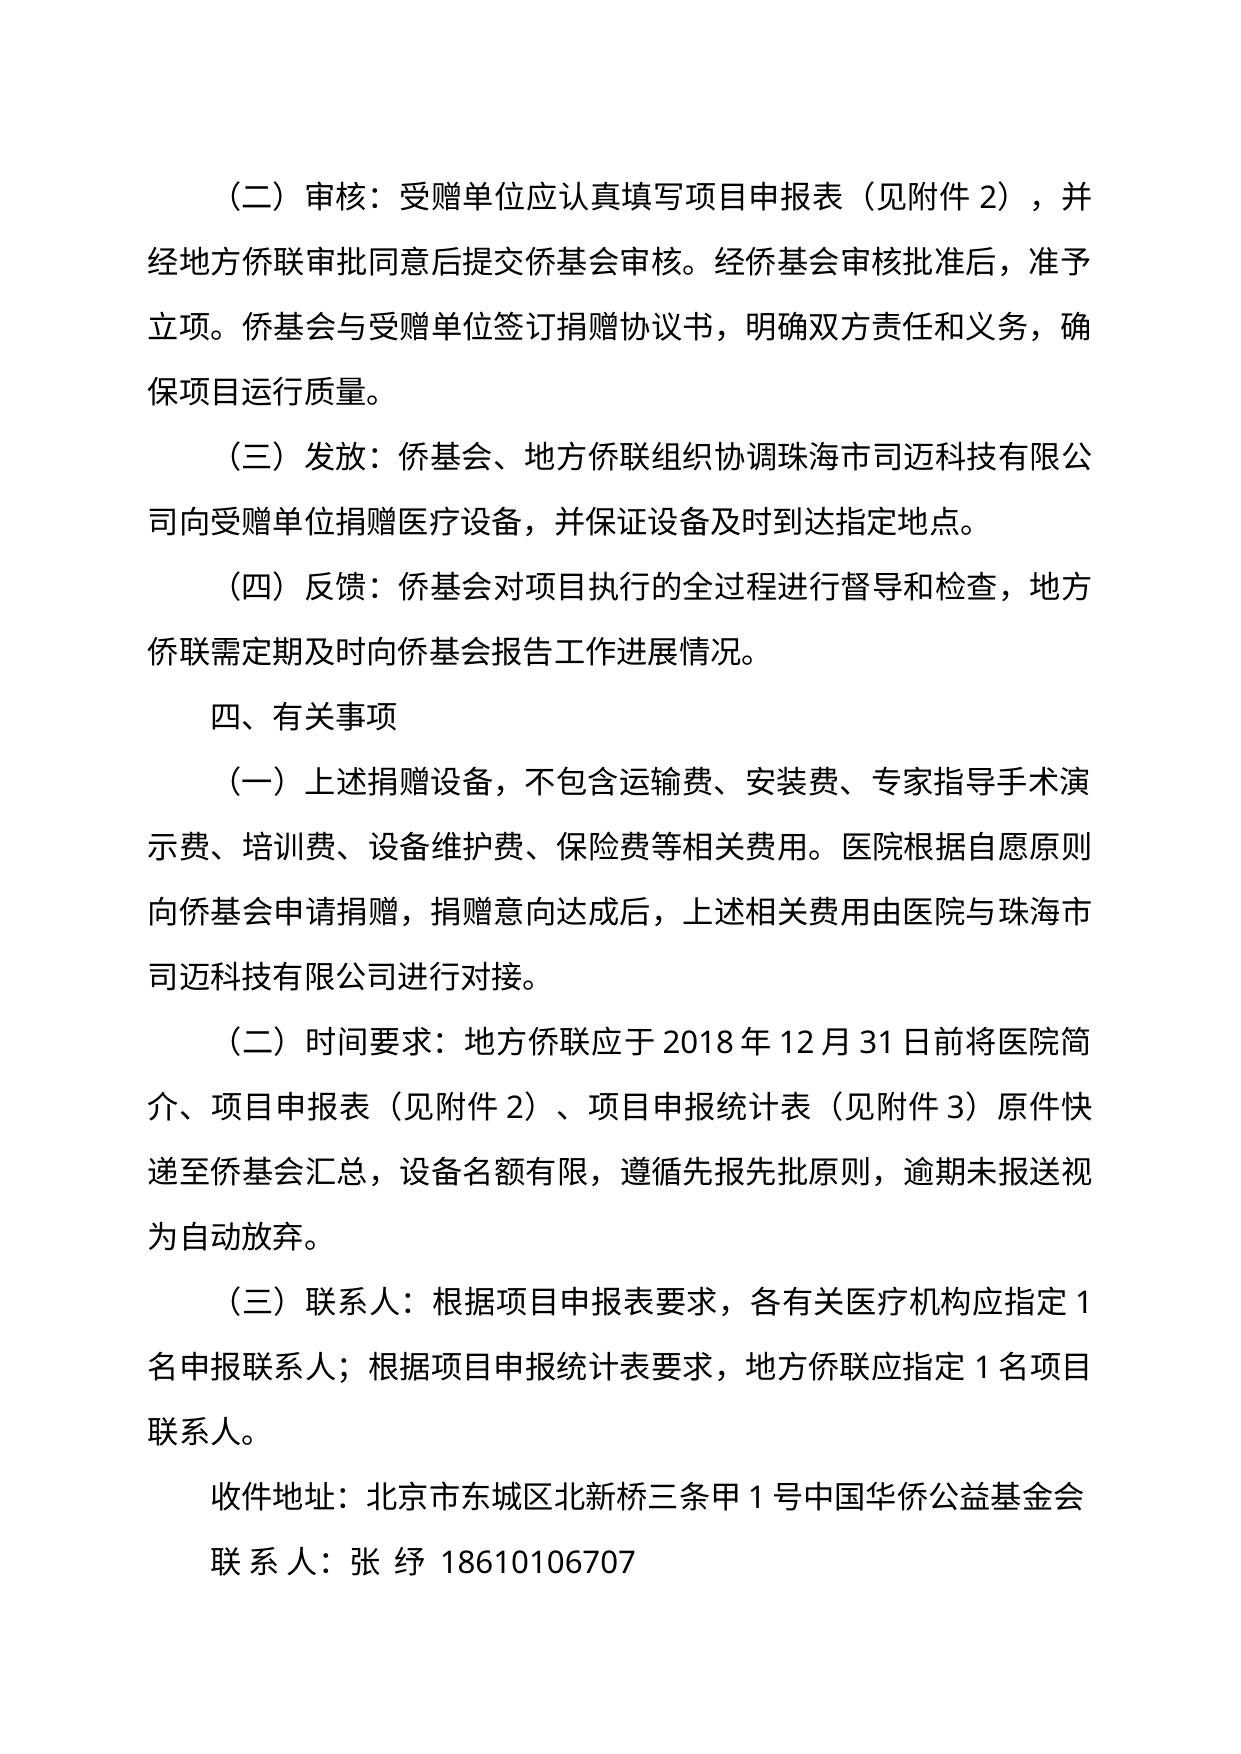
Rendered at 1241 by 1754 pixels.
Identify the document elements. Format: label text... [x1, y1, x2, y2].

list 有关事项 [148, 682, 1093, 747]
text 收件地址：北京市东城区北新桥三条甲1号中国华侨公益基金会 [148, 1462, 1093, 1527]
list 审核：受赠单位应认真填写项目申报表（见附件2），并经地方侨联审批同意后提交侨基会审核。经侨基会审核批准后，准予立项。侨基会与受赠单位签订捐赠协议书，明确双方责任和义务，确保项目运行质量。 [148, 162, 1093, 422]
text （一）上述捐赠设备，不包含运输费、安装费、专家指导手术演示费、培训费、设备维护费、保险费等相关费用。医院根据自愿原则向侨基会申请捐赠，捐赠意向达成后，上述相关费用由医院与珠海市司迈科技有限公司进行对接。 [148, 747, 1093, 1007]
text 联 系 人：张 纾 18610106707 [148, 1527, 1093, 1592]
text （三）联系人：根据项目申报表要求，各有关医疗机构应指定1名申报联系人；根据项目申报统计表要求，地方侨联应指定1名项目联系人。 [148, 1267, 1093, 1462]
text （二）时间要求：地方侨联应于2018年12月31日前将医院简介、项目申报表（见附件2）、项目申报统计表（见附件3）原件快递至侨基会汇总，设备名额有限，遵循先报先批原则，逾期未报送视为自动放弃。 [148, 1007, 1093, 1267]
list 发放：侨基会、地方侨联组织协调珠海市司迈科技有限公司向受赠单位捐赠医疗设备，并保证设备及时到达指定地点。 [148, 422, 1093, 552]
list 反馈：侨基会对项目执行的全过程进行督导和检查，地方侨联需定期及时向侨基会报告工作进展情况。 [148, 552, 1093, 682]
